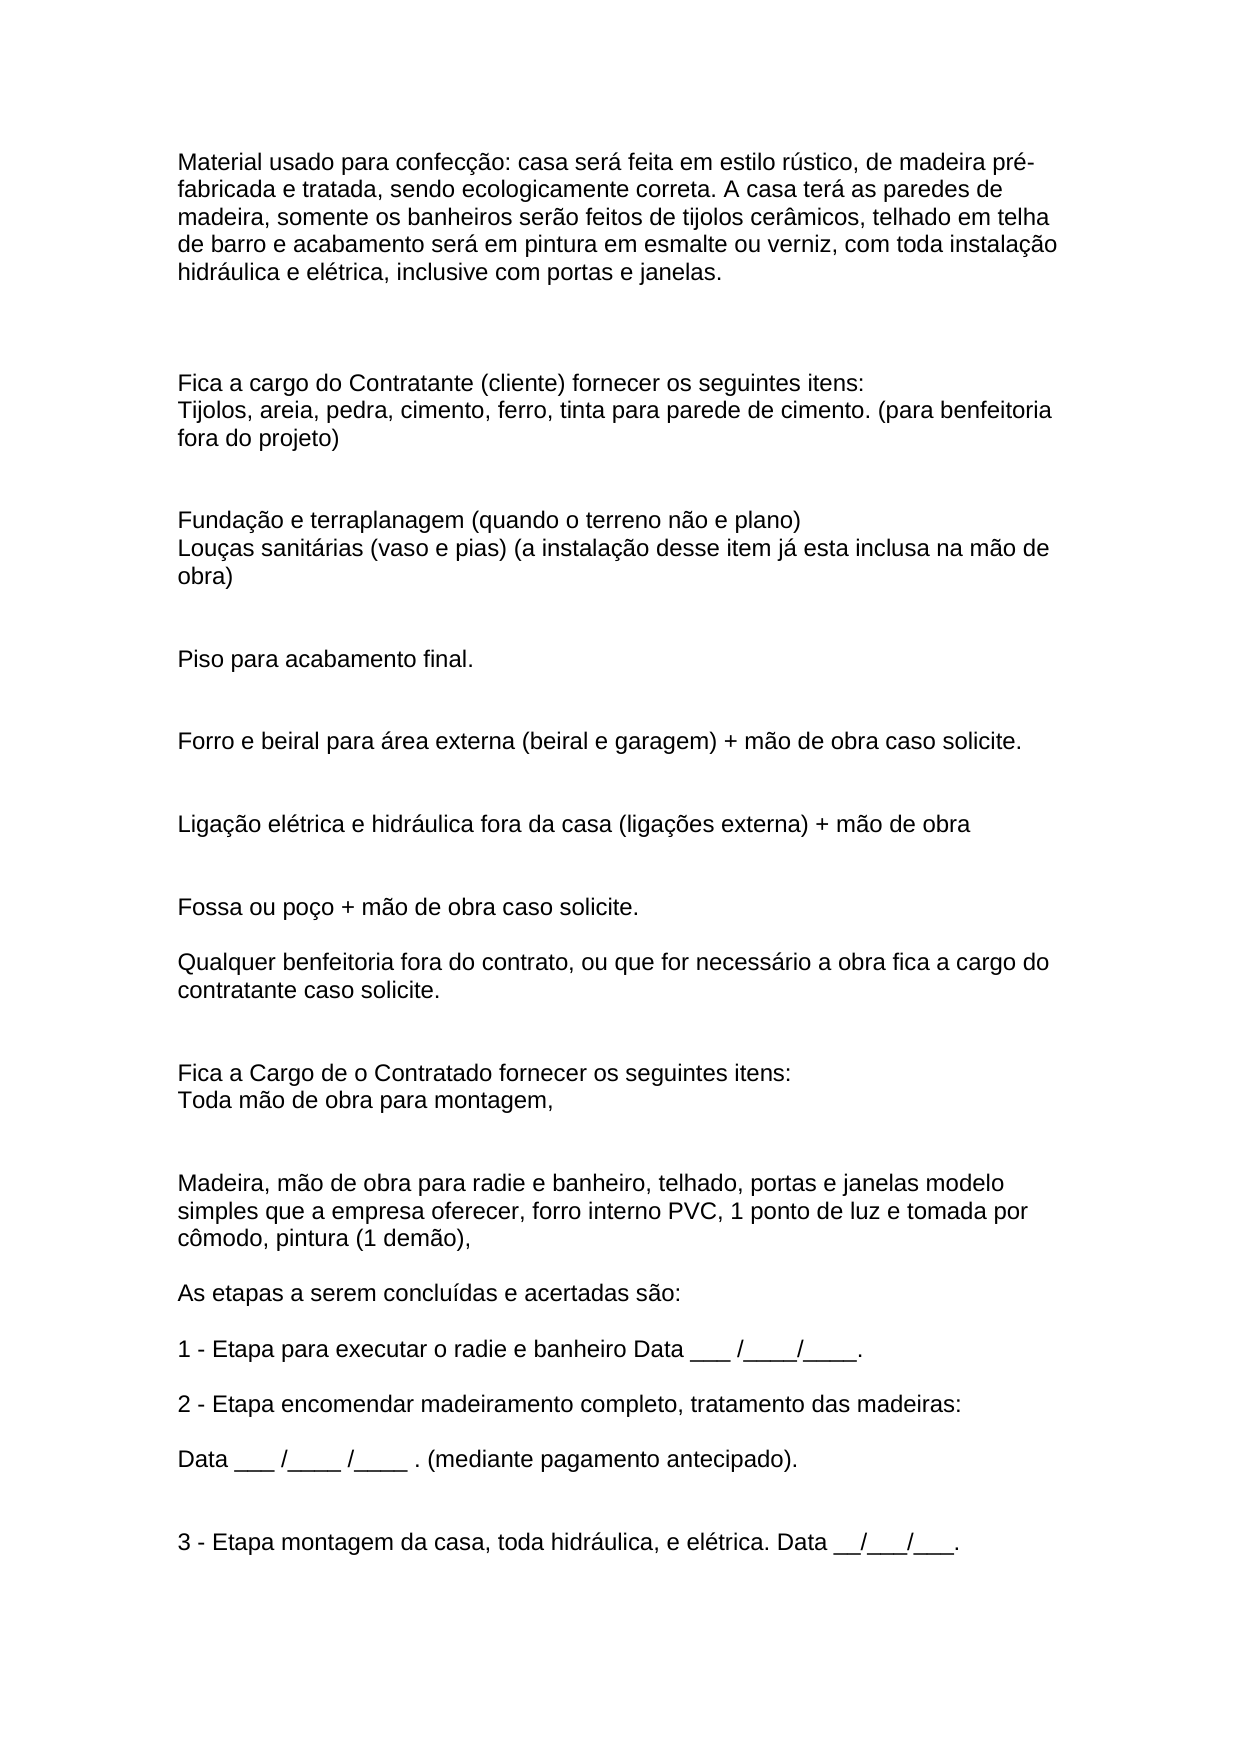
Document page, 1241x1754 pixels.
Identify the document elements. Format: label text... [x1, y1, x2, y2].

text Fica a Cargo de o Contratado fornecer os seguintes itens: [177, 1058, 1063, 1086]
text Toda mão de obra para montagem, [177, 1086, 1063, 1114]
text Qualquer benfeitoria fora do contrato, ou que for necessário a obra fica a cargo do [177, 948, 1063, 976]
text Material usado para confecção: casa será feita em estilo rústico, de madeira pré-fabricada e tratada, sendo ecologicamente correta. A casa terá as paredes de madeira, somente os banheiros serão feitos de tijolos cerâmicos, telhado em telha de barro e acabamento será em pintura em esmalte ou verniz, com toda instalação hidráulica e elétrica, inclusive com portas e janelas. [177, 148, 1063, 286]
text Tijolos, areia, pedra, cimento, ferro, tinta para parede de cimento. (para benfeitoria fora do projeto) [177, 396, 1063, 451]
text Forro e beiral para área externa (beiral e garagem) + mão de obra caso solicite. [177, 727, 1063, 755]
text Madeira, mão de obra para radie e banheiro, telhado, portas e janelas modelo [177, 1169, 1063, 1197]
text 1 - Etapa para executar o radie e banheiro Data ___ /____/____. [177, 1334, 1063, 1362]
text Data ___ /____ /____ . (mediante pagamento antecipado). [177, 1445, 1063, 1473]
text Ligação elétrica e hidráulica fora da casa (ligações externa) + mão de obra [177, 810, 1063, 838]
text 3 - Etapa montagem da casa, toda hidráulica, e elétrica. Data __/___/___. [177, 1528, 1063, 1555]
text As etapas a serem concluídas e acertadas são: [177, 1279, 1063, 1307]
text Piso para acabamento final. [177, 644, 1063, 672]
text 2 - Etapa encomendar madeiramento completo, tratamento das madeiras: [177, 1390, 1063, 1417]
text simples que a empresa oferecer, forro interno PVC, 1 ponto de luz e tomada por cômodo, pintura (1 demão), [177, 1197, 1063, 1252]
text Fundação e terraplanagem (quando o terreno não e plano) [177, 506, 1063, 534]
text contratante caso solicite. [177, 976, 1063, 1003]
text Louças sanitárias (vaso e pias) (a instalação desse item já esta inclusa na mão de obra) [177, 534, 1063, 589]
text Fossa ou poço + mão de obra caso solicite. [177, 893, 1063, 921]
text Fica a cargo do Contratante (cliente) fornecer os seguintes itens: [177, 368, 1063, 396]
